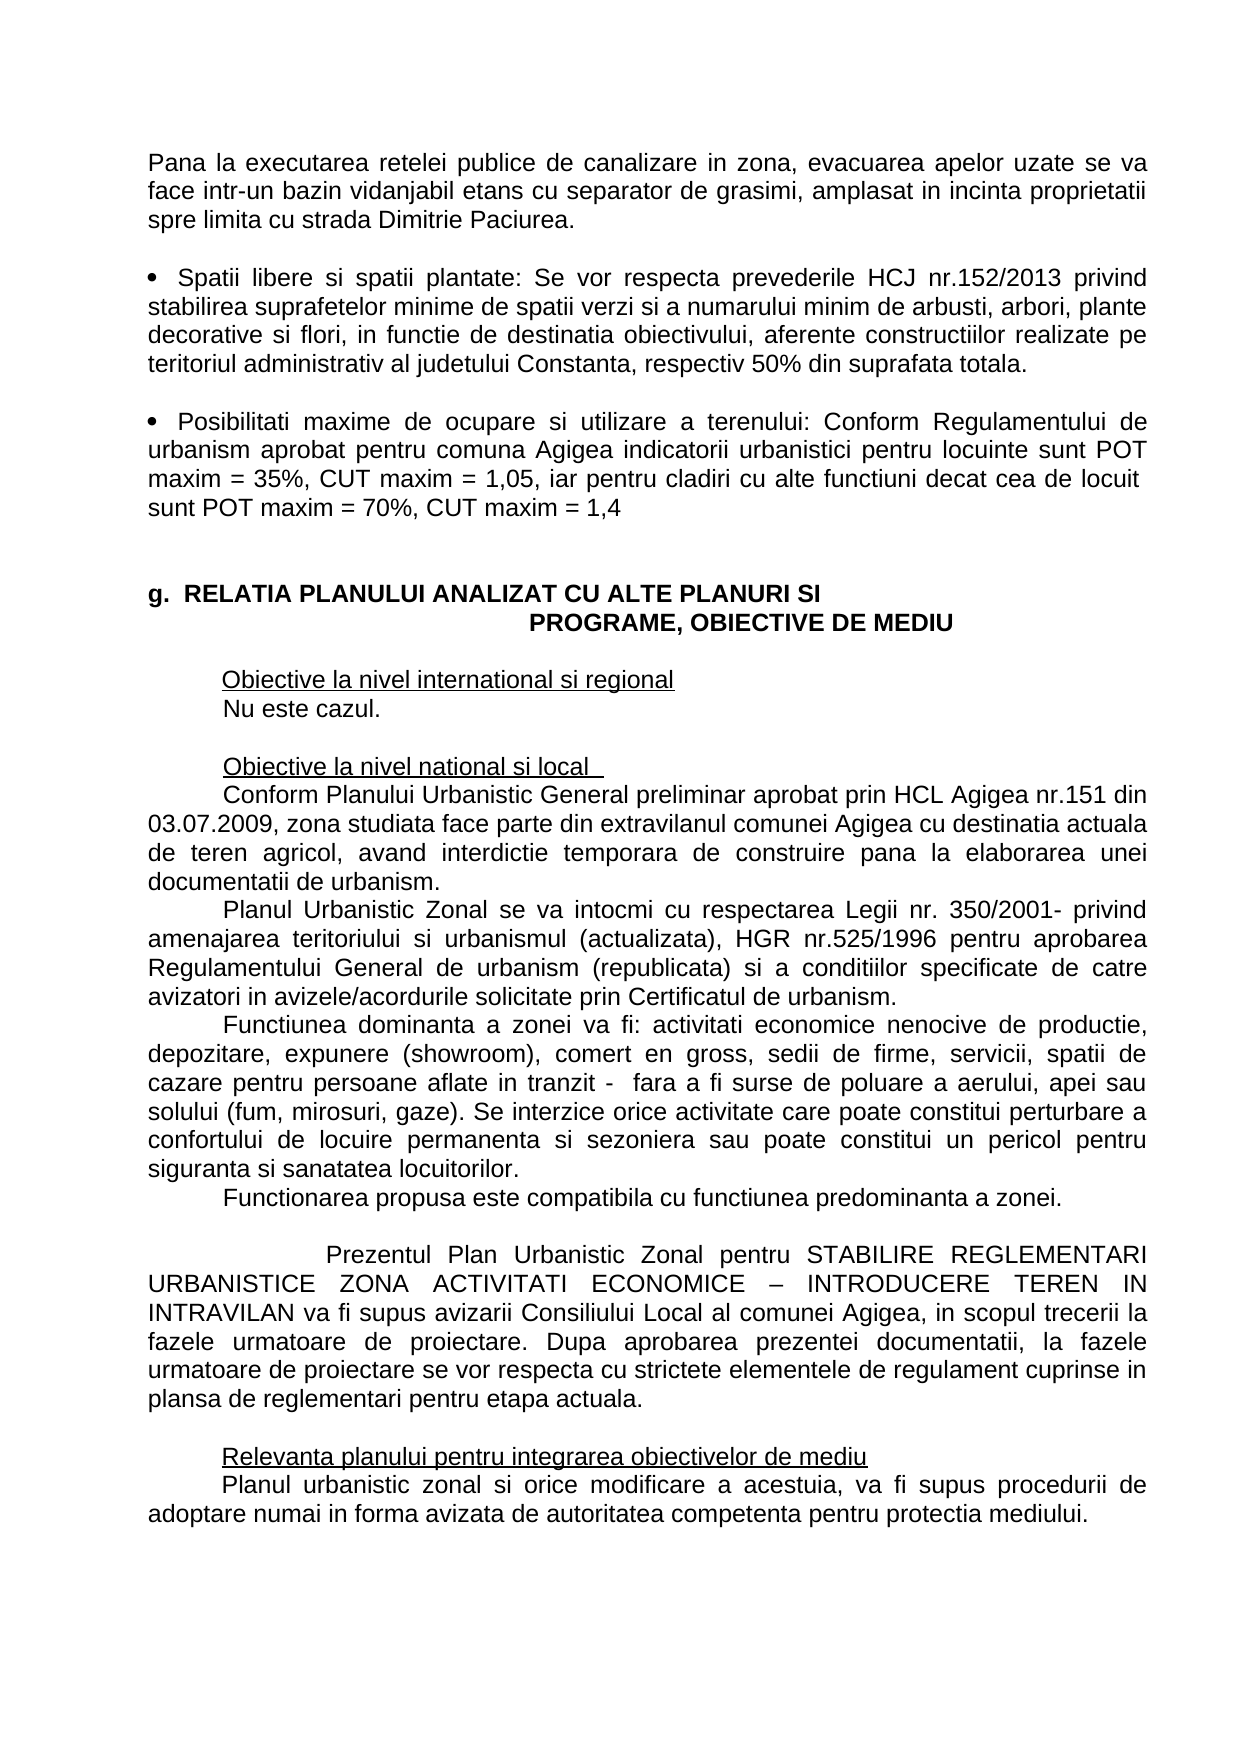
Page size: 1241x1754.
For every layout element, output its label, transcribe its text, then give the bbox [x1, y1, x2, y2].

text Nu este cazul. [148, 694, 1149, 723]
text Prezentul Plan Urbanistic Zonal pentru STABILIRE REGLEMENTARI URBANISTICE ZONA ACTIVITATI ECONOMICE – INTRODUCERE TEREN IN INTRAVILAN va fi supus avizarii Consiliului Local al comunei Agigea, in scopul trecerii la fazele urmatoare de proiectare. Dupa aprobarea prezentei documentatii, la fazele urmatoare de proiectare se vor respecta cu strictete elementele de regulament cuprinse in plansa de reglementari pentru etapa actuala. [148, 1240, 1149, 1413]
text Relevanta planului pentru integrarea obiectivelor de mediu [148, 1442, 1149, 1470]
text Obiective la nivel international si regional [148, 665, 1149, 694]
text Obiective la nivel national si local [148, 752, 1149, 780]
list Posibilitati maxime de ocupare si utilizare a terenului: Conform Regulamentului de urbanism aprobat pentru comuna Agigea indicatorii urbanistici pentru locuinte sunt POT maxim = 35%, CUT maxim = 1,05, iar pentru cladiri cu alte functiuni decat cea de locuit sunt POT maxim = 70%, CUT maxim = 1,4 [148, 406, 1149, 522]
text Planul urbanistic zonal si orice modificare a acestuia, va fi supus procedurii de adoptare numai in forma avizata de autoritatea competenta pentru protectia mediului. [148, 1470, 1149, 1528]
text Planul Urbanistic Zonal se va intocmi cu respectarea Legii nr. 350/2001- privind amenajarea teritoriului si urbanismul (actualizata), HGR nr.525/1996 pentru aprobarea Regulamentului General de urbanism (republicata) si a conditiilor specificate de catre avizatori in avizele/acordurile solicitate prin Certificatul de urbanism. [148, 895, 1149, 1010]
list Spatii libere si spatii plantate: Se vor respecta prevederile HCJ nr.152/2013 privind stabilirea suprafetelor minime de spatii verzi si a numarului minim de arbusti, arbori, plante decorative si flori, in functie de destinatia obiectivului, aferente constructiilor realizate pe teritoriul administrativ al judetului Constanta, respectiv 50% din suprafata totala. [148, 263, 1149, 378]
text PROGRAME, OBIECTIVE DE MEDIU [148, 608, 1149, 637]
text g. RELATIA PLANULUI ANALIZAT CU ALTE PLANURI SI [148, 579, 1149, 608]
text Functiunea dominanta a zonei va fi: activitati economice nenocive de productie, depozitare, expunere (showroom), comert en gross, sedii de firme, servicii, spatii de cazare pentru persoane aflate in tranzit - fara a fi surse de poluare a aerului, apei sau solului (fum, mirosuri, gaze). Se interzice orice activitate care poate constitui perturbare a confortului de locuire permanenta si sezoniera sau poate constitui un pericol pentru siguranta si sanatatea locuitorilor. [148, 1010, 1149, 1183]
text Functionarea propusa este compatibila cu functiunea predominanta a zonei. [148, 1183, 1149, 1212]
text Conform Planului Urbanistic General preliminar aprobat prin HCL Agigea nr.151 din 03.07.2009, zona studiata face parte din extravilanul comunei Agigea cu destinatia actuala de teren agricol, avand interdictie temporara de construire pana la elaborarea unei documentatii de urbanism. [148, 780, 1149, 895]
list Pana la executarea retelei publice de canalizare in zona, evacuarea apelor uzate se va face intr-un bazin vidanjabil etans cu separator de grasimi, amplasat in incinta proprietatii spre limita cu strada Dimitrie Paciurea. [148, 148, 1149, 234]
